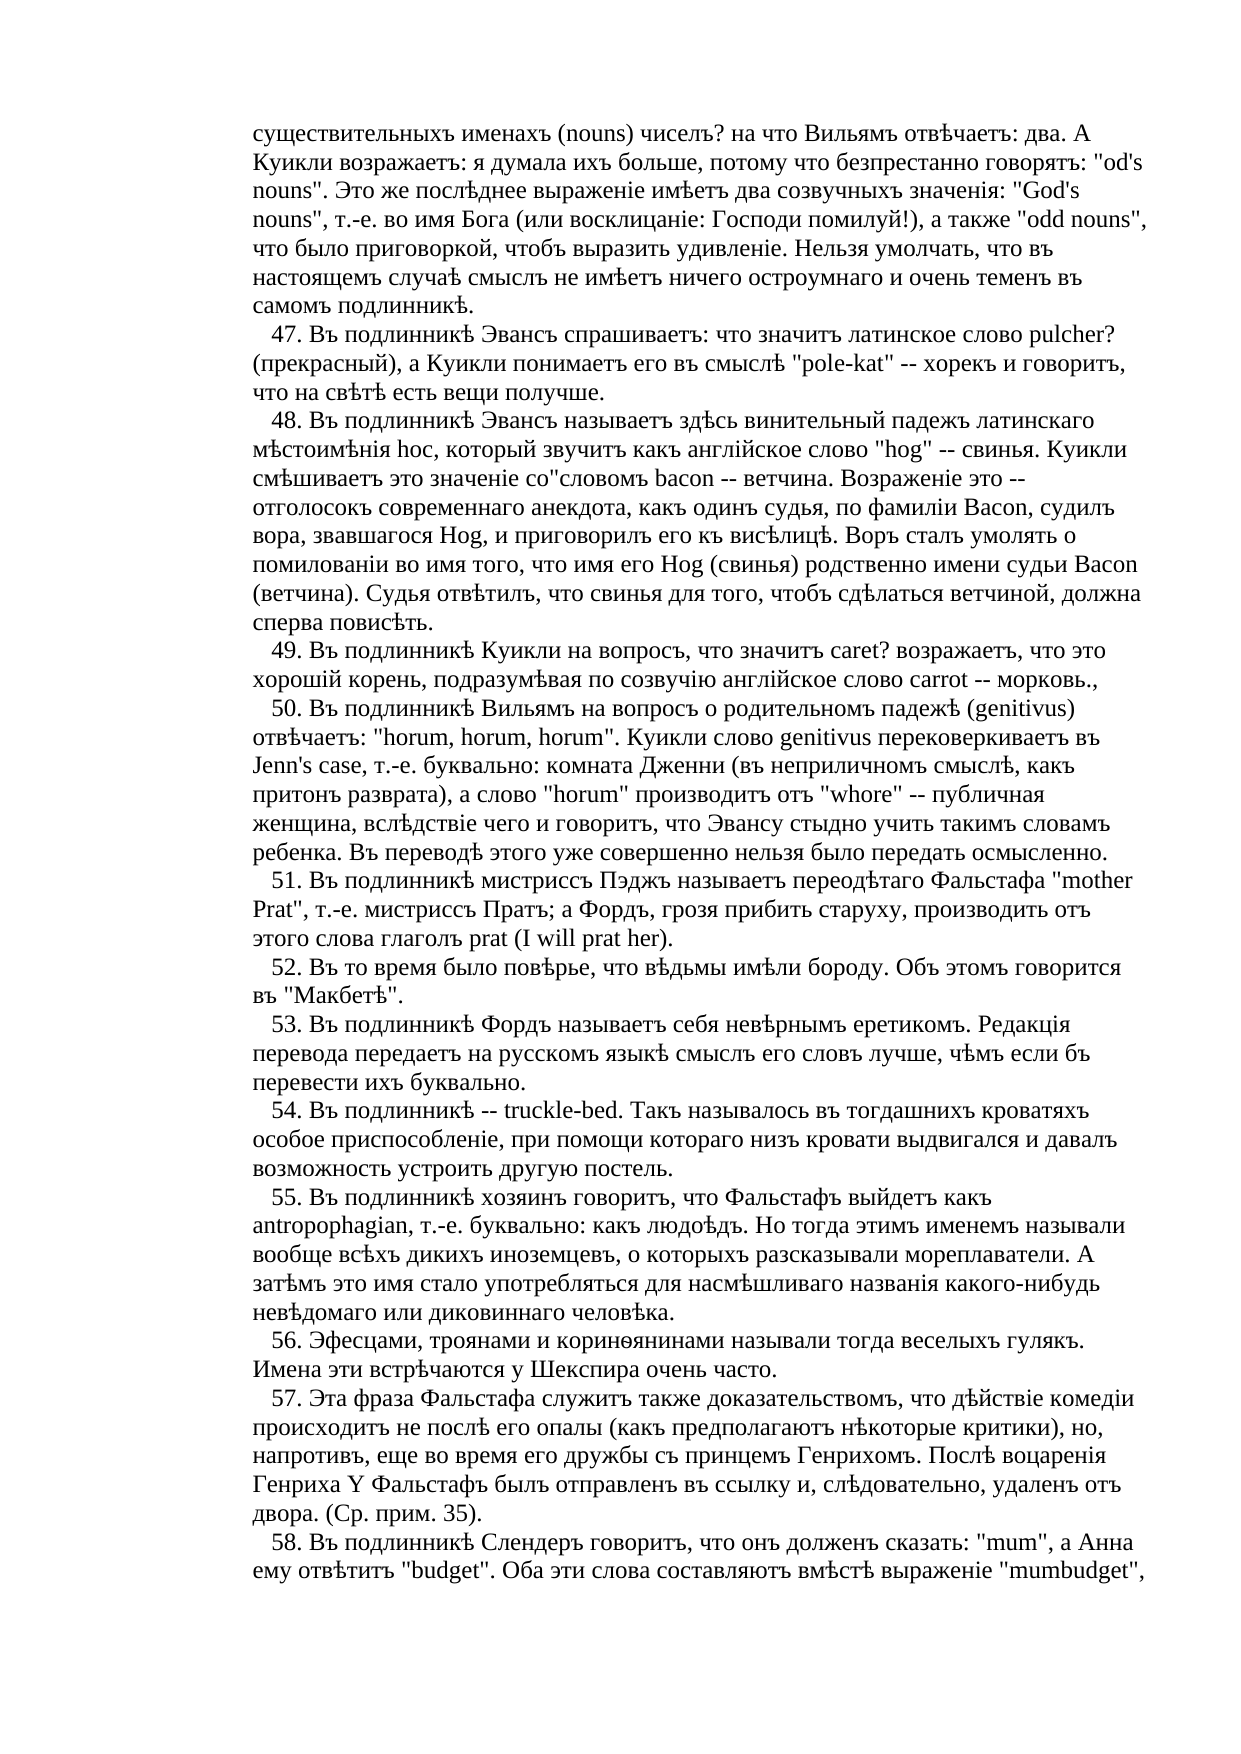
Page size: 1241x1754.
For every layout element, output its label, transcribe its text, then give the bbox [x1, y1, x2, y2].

text 49. Въ подлинникѣ Куикли на вопросъ, что значитъ caret? возражаетъ, что это хорошій корень, подразумѣвая по созвучію англійское слово carrot -- морковь., [252, 636, 1152, 693]
text 54. Въ подлинникѣ -- truckle-bed. Такъ называлось въ тогдашнихъ кроватяхъ особое приспособленіе, при помощи котораго низъ кровати выдвигался и давалъ возможность устроить другую постель. [252, 1096, 1152, 1182]
text 55. Въ подлинникѣ хозяинъ говоритъ, что Фальстафъ выйдетъ какъ antropophagian, т.-е. буквально: какъ людоѣдъ. Но тогда этимъ именемъ называли вообще всѣхъ дикихъ иноземцевъ, о которыхъ разсказывали мореплаватели. А затѣмъ это имя стало употребляться для насмѣшливаго названія какого-нибудь невѣдомаго или диковиннаго человѣка. [252, 1182, 1152, 1326]
text 53. Въ подлинникѣ Фордъ называетъ себя невѣрнымъ еретикомъ. Редакція перевода передаетъ на русскомъ языкѣ смыслъ его словъ лучше, чѣмъ если бъ перевести ихъ буквально. [252, 1009, 1152, 1096]
text 50. Въ подлинникѣ Вильямъ на вопросъ о родительномъ падежѣ (genitivus) отвѣчаетъ: "horum, horum, horum". Куикли слово genitivus перековеркиваетъ въ Jenn's case, т.-е. буквально: комната Дженни (въ неприличномъ смыслѣ, какъ притонъ разврата), а слово "horum" производитъ отъ "whore" -- публичная женщина, вслѣдствіе чего и говоритъ, что Эвансу стыдно учить такимъ словамъ ребенка. Въ переводѣ этого уже совершенно нельзя было передать осмысленно. [252, 693, 1152, 866]
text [252, 118, 1152, 319]
text 56. Эфесцами, троянами и коринѳянинами называли тогда веселыхъ гулякъ. Имена эти встрѣчаются у Шекспира очень часто. [252, 1326, 1152, 1383]
text 47. Въ подлинникѣ Эвансъ спрашиваетъ: что значитъ латинское слово pulcher? (прекрасный), а Куикли понимаетъ его въ смыслѣ "pole-kat" -- хорекъ и говоритъ, что на свѣтѣ есть вещи получше. [252, 319, 1152, 406]
text 51. Въ подлинникѣ мистриссъ Пэджъ называетъ переодѣтаго Фальстафа "mother Prat", т.-е. мистриссъ Пратъ; а Фордъ, грозя прибить старуху, производить отъ этого слова глаголъ prat (I will prat her). [252, 866, 1152, 952]
text 52. Въ то время было повѣрье, что вѣдьмы имѣли бороду. Объ этомъ говорится въ "Макбетѣ". [252, 952, 1152, 1009]
text 48. Въ подлинникѣ Эвансъ называетъ здѣсь винительный падежъ латинскаго мѣстоимѣнія hoc, который звучитъ какъ англійское слово "hog" -- свинья. Куикли смѣшиваетъ это значеніе со"словомъ bacon -- ветчина. Возраженіе это -- отголосокъ современнаго анекдота, какъ одинъ судья, по фамиліи Bacon, судилъ вора, звавшагося Hog, и приговорилъ его къ висѣлицѣ. Воръ сталъ умолять о помилованіи во имя того, что имя его Hog (свинья) родственно имени судьи Bacon (ветчина). Судья отвѣтилъ, что свинья для того, чтобъ сдѣлаться ветчиной, должна сперва повисѣть. [252, 406, 1152, 636]
text 57. Эта фраза Фальстафа служитъ также доказательствомъ, что дѣйствіе комедіи происходитъ не послѣ его опалы (какъ предполагаютъ нѣкоторые критики), но, напротивъ, еще во время его дружбы съ принцемъ Генрихомъ. Послѣ воцаренія Генриха Y Фальстафъ былъ отправленъ въ ссылку и, слѣдовательно, удаленъ отъ двора. (Ср. прим. 35). [252, 1383, 1152, 1527]
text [252, 1527, 1152, 1584]
